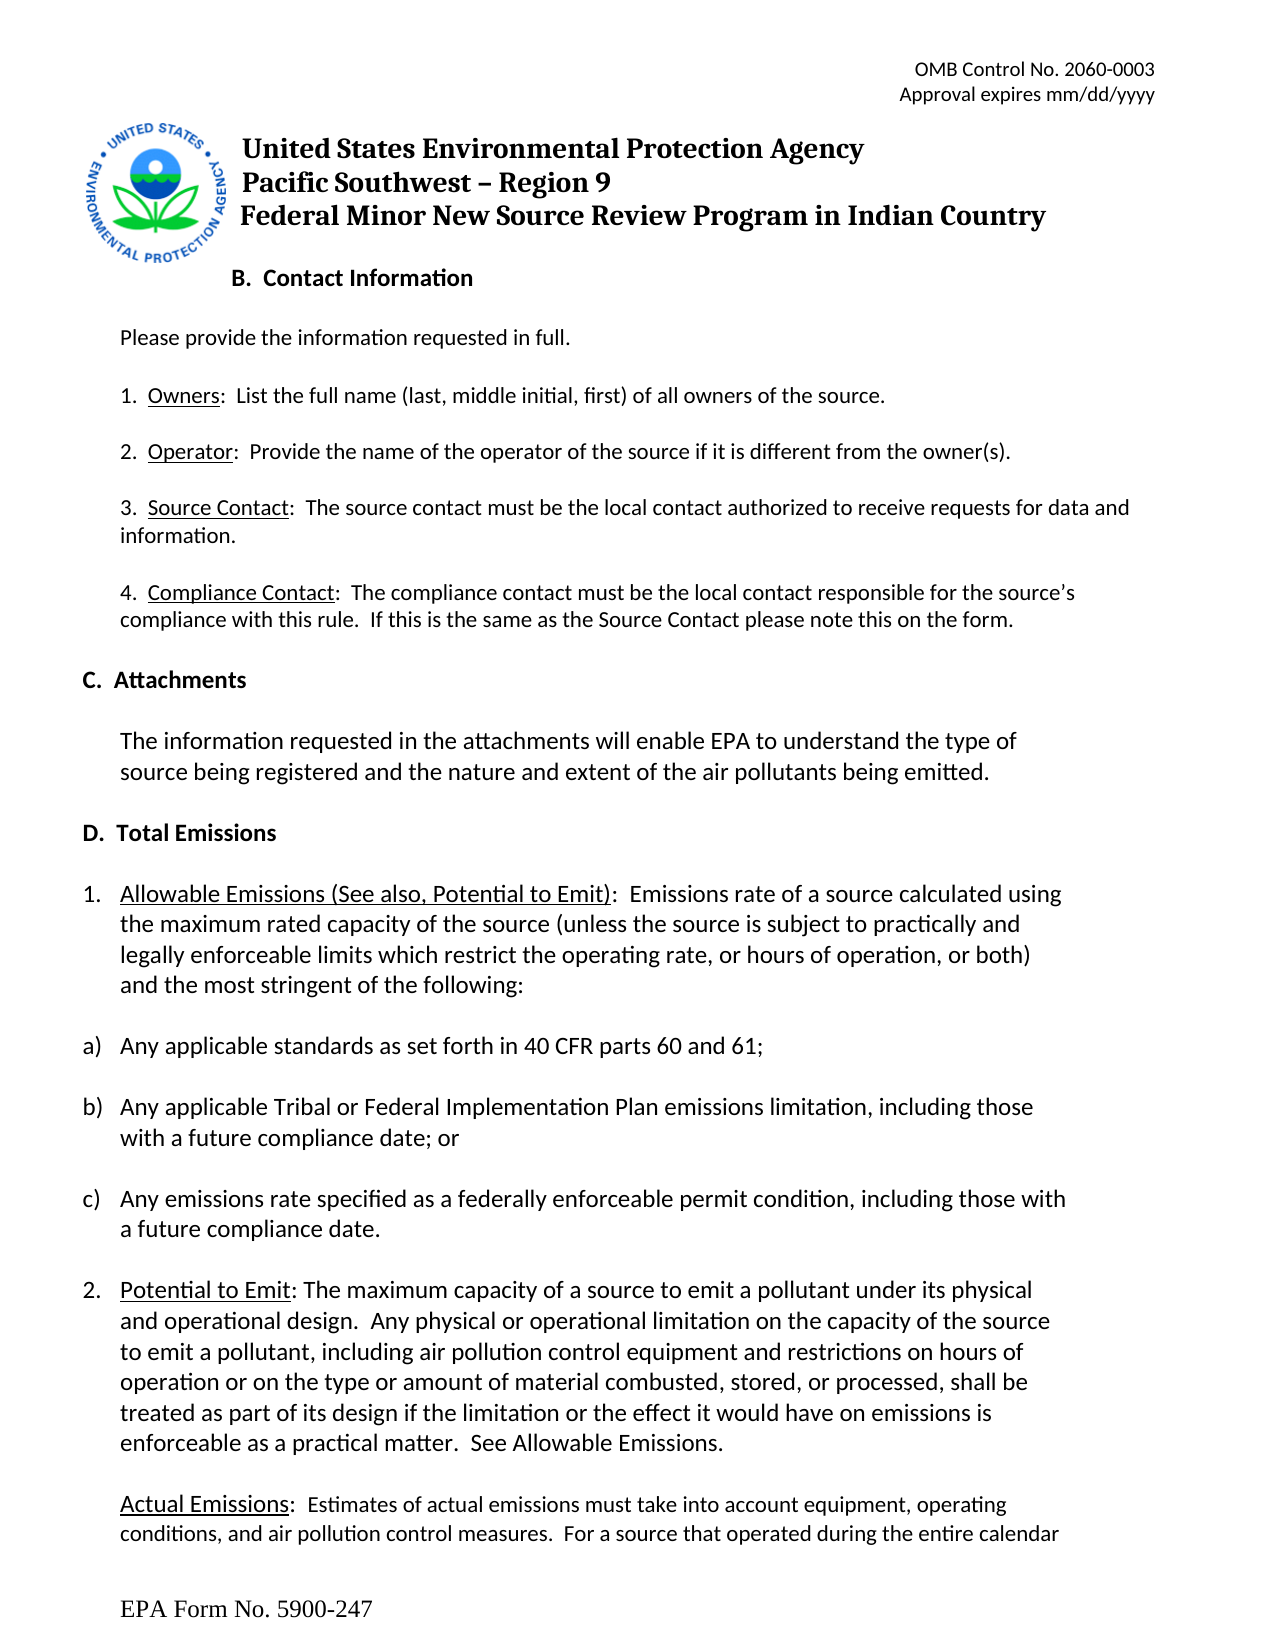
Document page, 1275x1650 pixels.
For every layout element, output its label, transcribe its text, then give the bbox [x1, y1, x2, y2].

text 3. Source Contact: The source contact must be the local contact authorized to receive requests for data and information. [120, 493, 1155, 549]
list Any applicable standards as set forth in 40 CFR parts 60 and 61; [82, 1030, 1068, 1061]
text 1. Owners: List the full name (last, middle initial, first) of all owners of the source. [120, 381, 1155, 409]
list Potential to Emit: The maximum capacity of a source to emit a pollutant under its physical and operational design. Any physical or operational limitation on the capacity of the source to emit a pollutant, including air pollution control equipment and restrictions on hours of operation or on the type or amount of material combusted, stored, or processed, shall be treated as part of its design if the limitation or the effect it would have on emissions is enforceable as a practical matter. See Allowable Emissions. [82, 1274, 1068, 1458]
picture [81, 117, 232, 269]
list Any emissions rate specified as a federally enforceable permit condition, including those with a future compliance date. [82, 1183, 1068, 1244]
text D. Total Emissions [82, 817, 1068, 847]
text C. Attachments [82, 664, 1155, 695]
text 2. Operator: Provide the name of the operator of the source if it is different from the owner(s). [120, 437, 1155, 466]
list Any applicable Tribal or Federal Implementation Plan emissions limitation, including those with a future compliance date; or [82, 1091, 1068, 1152]
text The information requested in the attachments will enable EPA to understand the type of source being registered and the nature and extent of the air pollutants being emitted. [120, 725, 1068, 786]
text 4. Compliance Contact: The compliance contact must be the local contact responsible for the source’s compliance with this rule. If this is the same as the Source Contact please note this on the form. [120, 578, 1155, 634]
text Please provide the information requested in full. [120, 323, 1155, 351]
list Allowable Emissions (See also, Potential to Emit): Emissions rate of a source calculated using the maximum rated capacity of the source (unless the source is subject to practically and legally enforceable limits which restrict the operating rate, or hours of operation, or both) and the most stringent of the following: [82, 878, 1068, 1000]
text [120, 1488, 1068, 1547]
text B. Contact Information [82, 262, 1155, 292]
